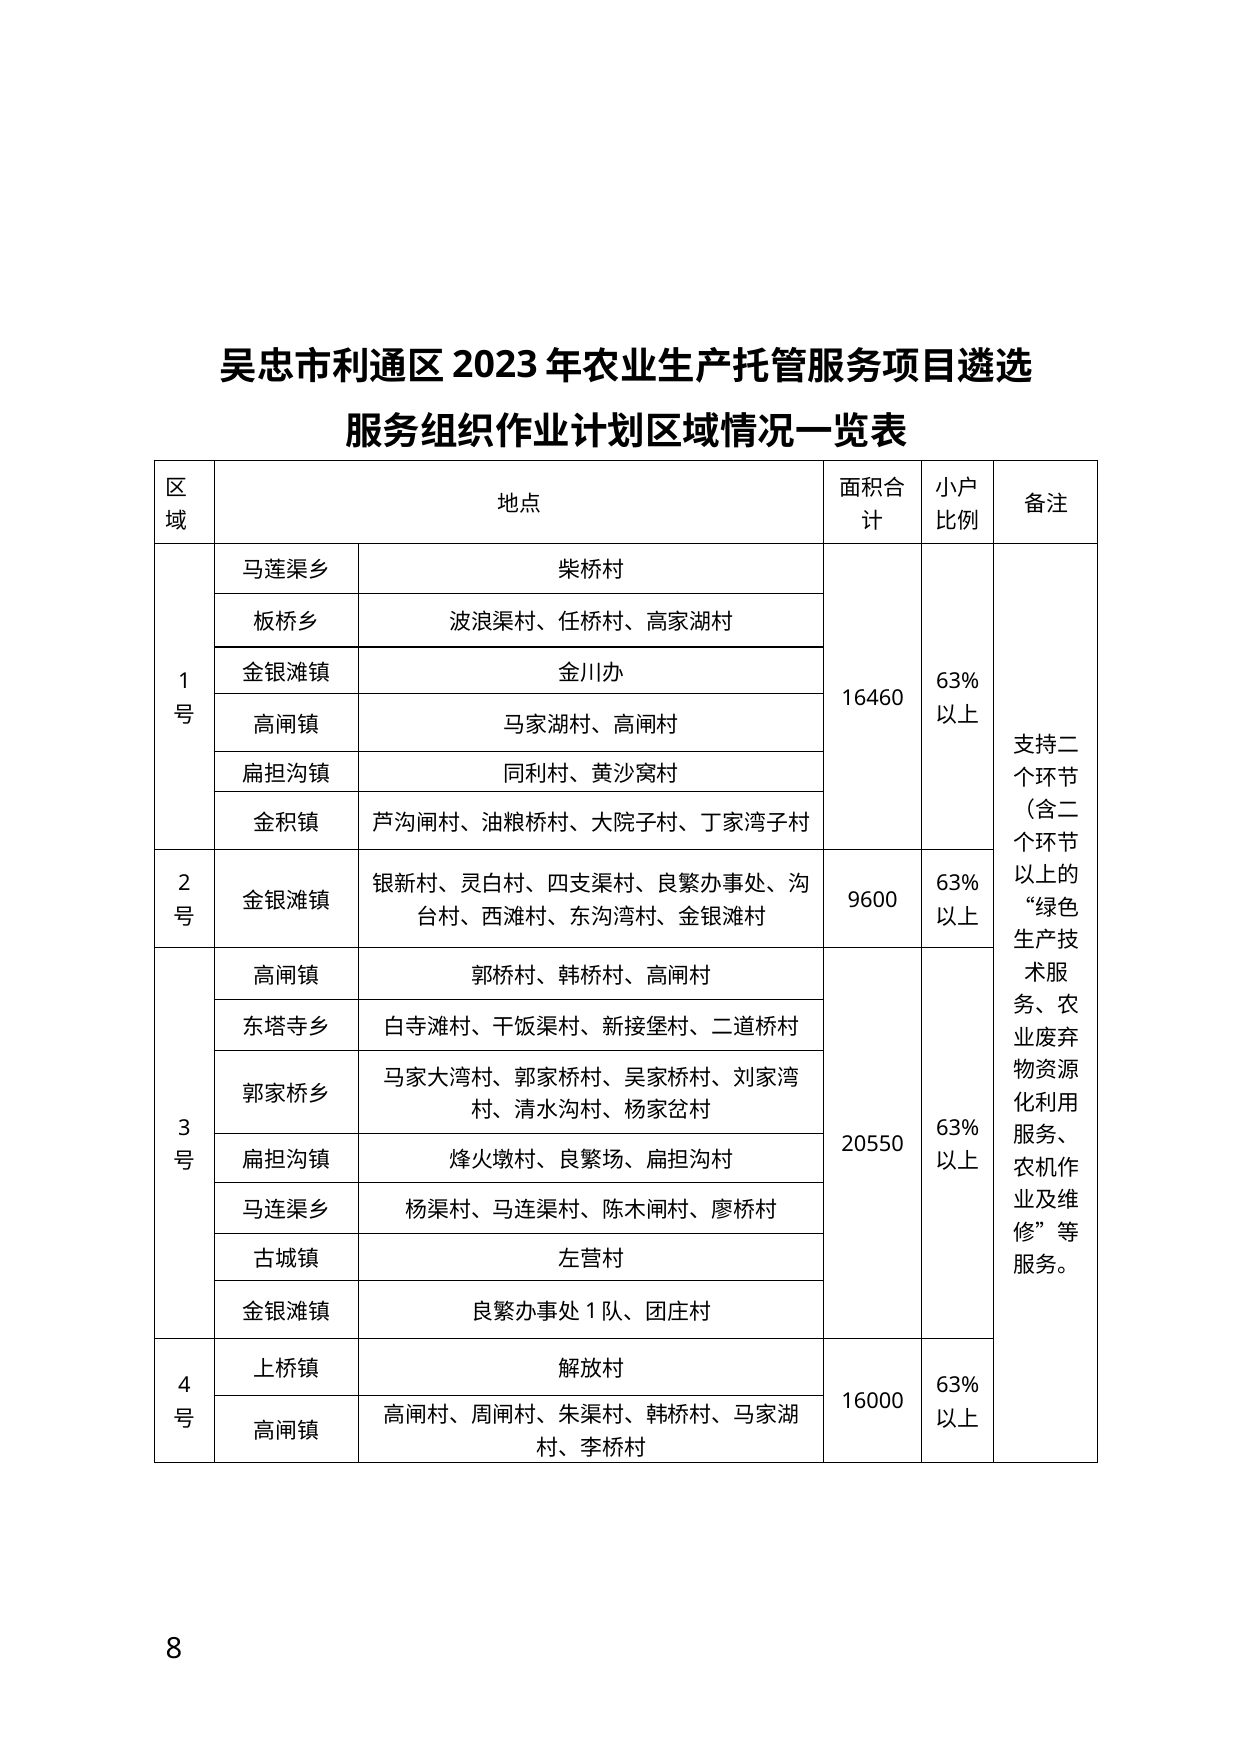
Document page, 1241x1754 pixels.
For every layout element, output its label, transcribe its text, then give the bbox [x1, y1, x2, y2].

table_cell 金银滩镇 [215, 1281, 358, 1338]
table_cell 白寺滩村、干饭渠村、新接堡村、二道桥村 [359, 1000, 823, 1050]
table_cell 同利村、黄沙窝村 [359, 752, 823, 791]
table_cell 马莲渠乡 [215, 544, 358, 593]
table_cell 烽火墩村、良繁场、扁担沟村 [359, 1134, 823, 1182]
table_cell 扁担沟镇 [215, 752, 358, 791]
table_cell 63% 以上 [922, 544, 993, 849]
table_header 区域 [155, 461, 214, 543]
table_cell 金银滩镇 [215, 850, 358, 947]
table_cell 63% 以上 [922, 1339, 993, 1462]
table_cell 扁担沟镇 [215, 1134, 358, 1182]
table_header 地点 [215, 461, 823, 543]
table_cell 板桥乡 [215, 594, 358, 646]
table_cell 63% 以上 [922, 850, 993, 947]
table_cell 4号 [155, 1339, 214, 1462]
table_cell 1号 [155, 544, 214, 849]
table_cell 金川办 [359, 648, 823, 693]
table_cell 波浪渠村、任桥村、高家湖村 [359, 594, 823, 646]
table_cell 上桥镇 [215, 1339, 358, 1395]
table_cell 郭家桥乡 [215, 1051, 358, 1133]
text 吴忠市利通区2023年农业生产托管服务项目遴选 [165, 330, 1087, 395]
table_cell 高闸镇 [215, 948, 358, 999]
table_cell 杨渠村、马连渠村、陈木闸村、廖桥村 [359, 1183, 823, 1233]
table_cell 马家湖村、高闸村 [359, 694, 823, 751]
table_cell 支持二个环节（含二个环节以上的“绿色生产技术服务、农业废弃物资源化利用服务、农机作业及维修”等服务。 [994, 544, 1097, 1462]
table_header 面积合计 [824, 461, 921, 543]
table_cell 柴桥村 [359, 544, 823, 593]
table_cell 马家大湾村、郭家桥村、吴家桥村、刘家湾村、清水沟村、杨家岔村 [359, 1051, 823, 1133]
table_cell 16460 [824, 544, 921, 849]
table_cell 16000 [824, 1339, 921, 1462]
table_cell 马连渠乡 [215, 1183, 358, 1233]
table_cell 古城镇 [215, 1234, 358, 1280]
table_cell 20550 [824, 948, 921, 1338]
table_cell 高闸镇 [215, 1396, 358, 1462]
table_cell 东塔寺乡 [215, 1000, 358, 1050]
table_cell 良繁办事处1队、团庄村 [359, 1281, 823, 1338]
table_cell 2号 [155, 850, 214, 947]
table_cell 郭桥村、韩桥村、高闸村 [359, 948, 823, 999]
table_cell 银新村、灵白村、四支渠村、良繁办事处、沟台村、西滩村、东沟湾村、金银滩村 [359, 850, 823, 947]
text 服务组织作业计划区域情况一览表 [165, 395, 1087, 460]
table_cell 高闸村、周闸村、朱渠村、韩桥村、马家湖村、李桥村 [359, 1396, 823, 1462]
table_cell 芦沟闸村、油粮桥村、大院子村、丁家湾子村 [359, 792, 823, 849]
table_header 备注 [994, 461, 1097, 543]
table_header 小户比例 [922, 461, 993, 543]
table_cell 金积镇 [215, 792, 358, 849]
table_cell 9600 [824, 850, 921, 947]
table_cell 解放村 [359, 1339, 823, 1395]
table_cell 金银滩镇 [215, 648, 358, 693]
table_cell 63% 以上 [922, 948, 993, 1338]
table_cell 左营村 [359, 1234, 823, 1280]
table_cell 3号 [155, 948, 214, 1338]
table_cell 高闸镇 [215, 694, 358, 751]
